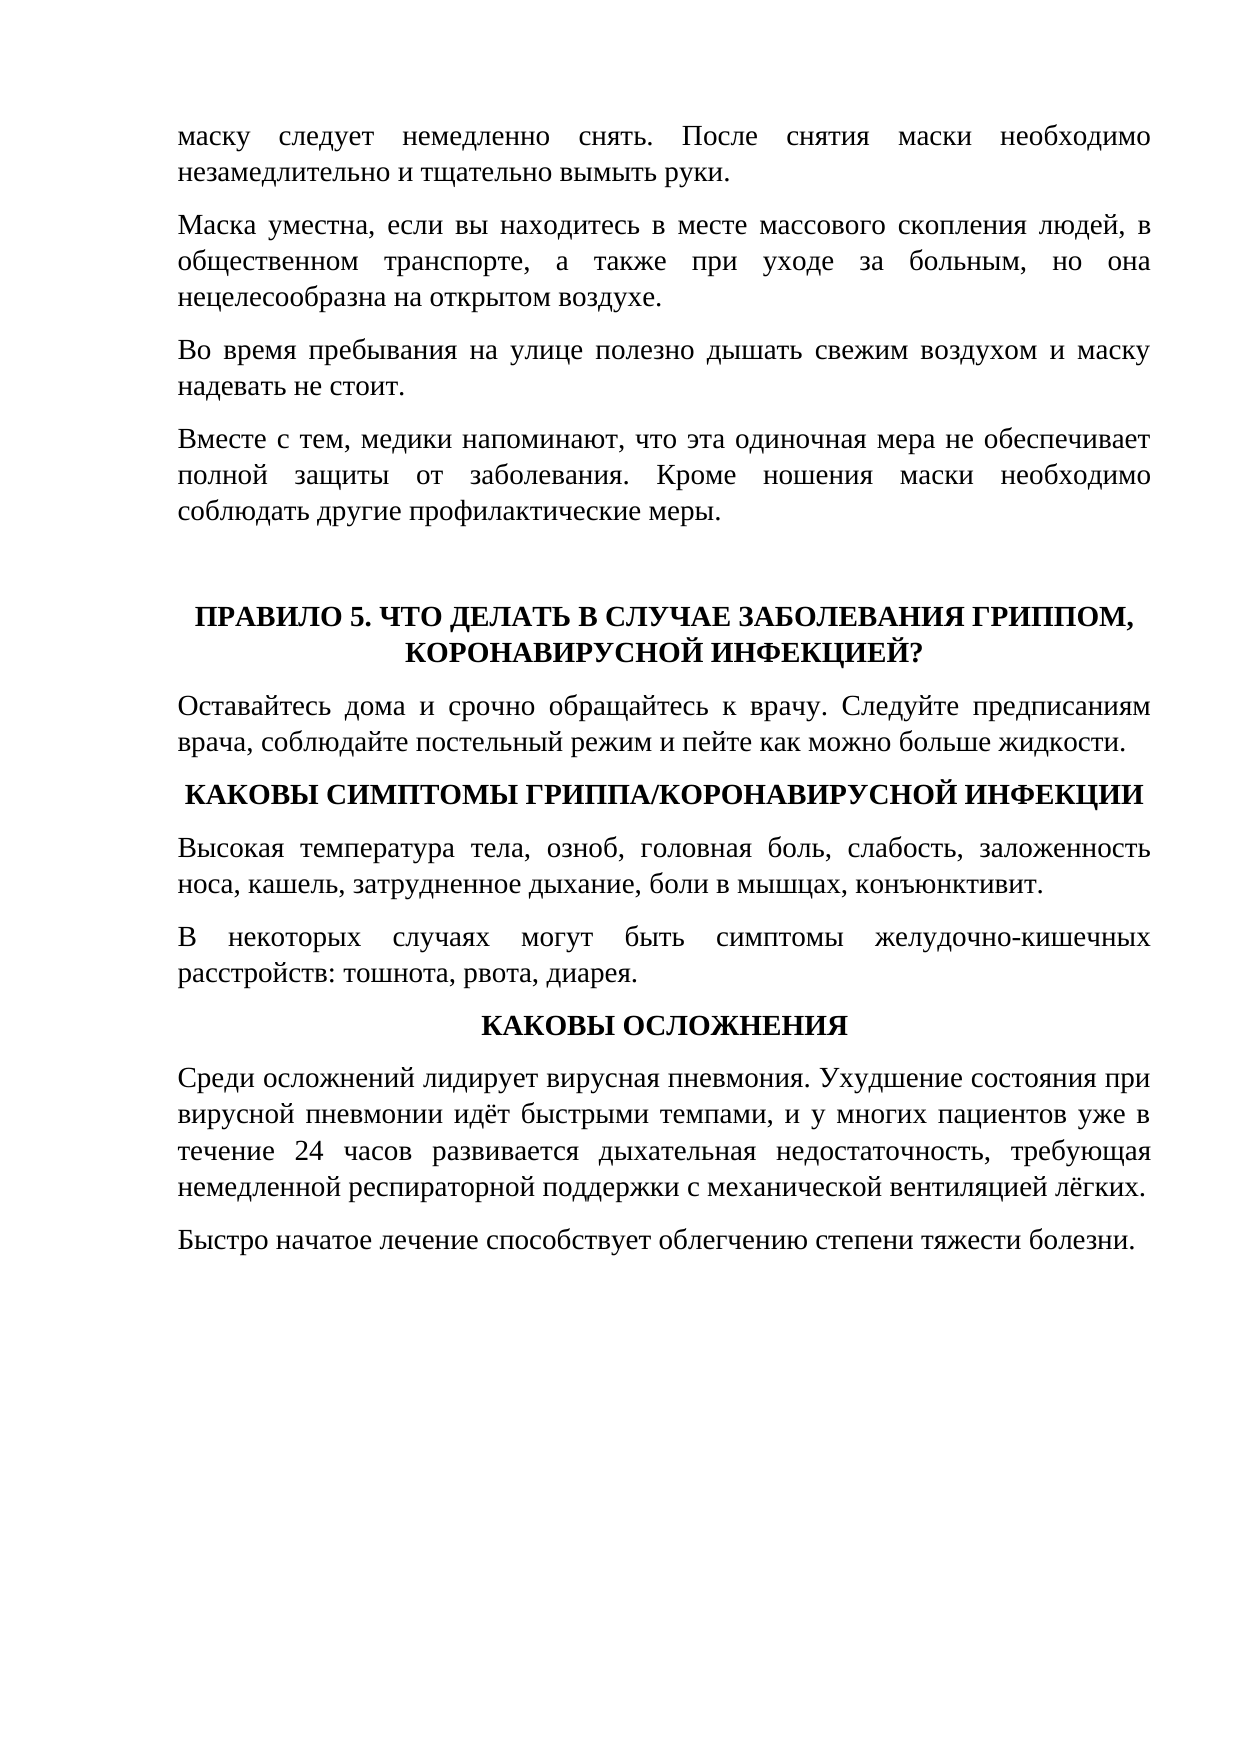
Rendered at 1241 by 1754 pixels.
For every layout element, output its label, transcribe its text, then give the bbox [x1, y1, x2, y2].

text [177, 118, 1152, 188]
text Среди осложнений лидирует вирусная пневмония. Ухудшение состояния при вирусной пневмонии идёт быстрыми темпами, и у многих пациентов уже в течение 24 часов развивается дыхательная недостаточность, требующая немедленной респираторной поддержки с механической вентиляцией лёгких. [177, 1061, 1152, 1202]
text Высокая температура тела, озноб, головная боль, слабость, заложенность носа, кашель, затрудненное дыхание, боли в мышцах, конъюнктивит. [177, 830, 1152, 899]
text Вместе с тем, медики напоминают, что эта одиночная мера не обеспечивает полной защиты от заболевания. Кроме ношения маски необходимо соблюдать другие профилактические меры. [177, 421, 1152, 527]
text КАКОВЫ СИМПТОМЫ ГРИППА/КОРОНАВИРУСНОЙ ИНФЕКЦИИ [177, 777, 1152, 811]
text В некоторых случаях могут быть симптомы желудочно-кишечных расстройств: тошнота, рвота, диарея. [177, 919, 1152, 988]
text КАКОВЫ ОСЛОЖНЕНИЯ [177, 1008, 1152, 1041]
text ПРАВИЛО 5. ЧТО ДЕЛАТЬ В СЛУЧАЕ ЗАБОЛЕВАНИЯ ГРИППОМ, КОРОНАВИРУСНОЙ ИНФЕКЦИЕЙ? [177, 599, 1152, 669]
text Во время пребывания на улице полезно дышать свежим воздухом и маску надевать не стоит. [177, 332, 1152, 402]
text Быстро начатое лечение способствует облегчению степени тяжести болезни. [177, 1222, 1152, 1255]
text Маска уместна, если вы находитесь в месте массового скопления людей, в общественном транспорте, а также при уходе за больным, но она нецелесообразна на открытом воздухе. [177, 207, 1152, 313]
text Оставайтесь дома и срочно обращайтесь к врачу. Следуйте предписаниям врача, соблюдайте постельный режим и пейте как можно больше жидкости. [177, 688, 1152, 758]
